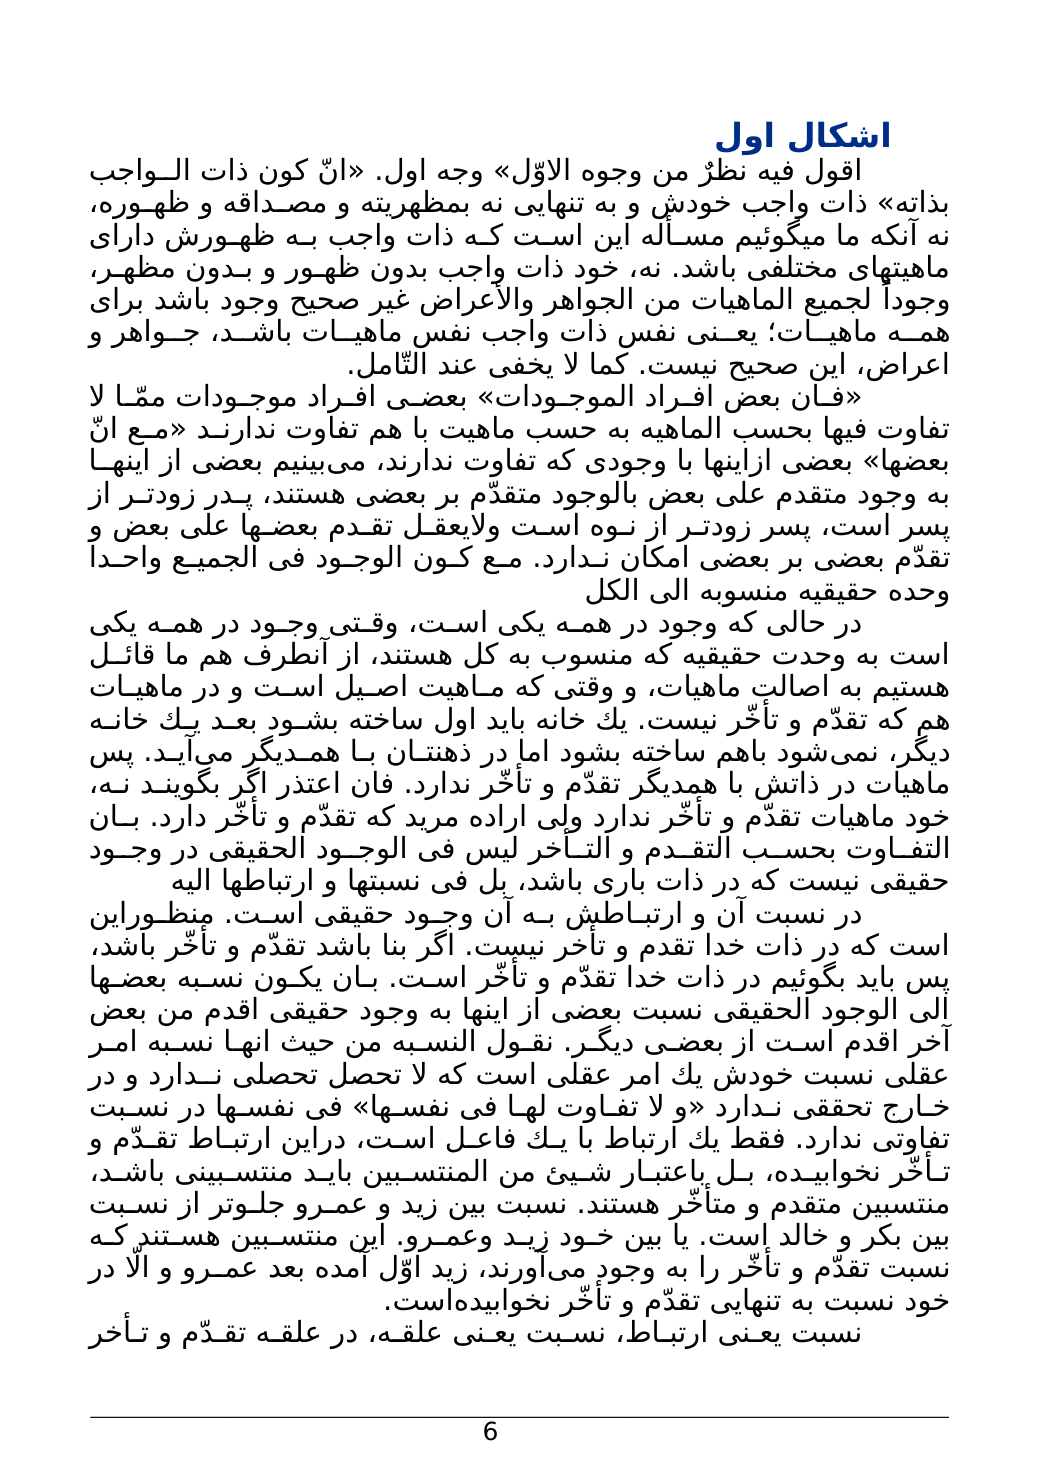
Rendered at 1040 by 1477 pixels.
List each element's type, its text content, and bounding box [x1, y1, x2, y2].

text در حالى كه وجود در همه یكى است، وقتى وجود در همه یكى است به وحدت حقیقیه كه منسوب به كل هستند، از آنطرف هم ما قائل هستیم به اصالت ماهیات، و وقتى كه ماهیت اصیل است و در ماهیات هم كه تقدّم و تأخّر نیست. یك خانه باید اول ساخته بشود بعد یك خانه دیگر، نمى‌شود باهم ساخته بشود اما در ذهنتان با همدیگر مى‌آید. پس ماهیات در ذاتش با همدیگر تقدّم و تأخّر ندارد. فان اعتذر اگر بگویند نه، خود ماهیات تقدّم و تأخّر ندارد ولى اراده مرید كه تقدّم و تأخّر دارد. بان التفاوت بحسب التقدم و التأخر لیس فى الوجود الحقیقى در وجود حقیقى نیست كه در ذات بارى باشد، بل فى نسبتها و ارتباطها الیه [89, 607, 951, 897]
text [89, 1317, 951, 1349]
text «فان بعض افراد الموجودات» بعضى افراد موجودات ممّا لا تفاوت فیها بحسب الماهیه به حسب ماهیت با هم تفاوت ندارند «مع انّ بعضها» بعضى ازاینها با وجودى كه تفاوت ندارند، مى‌بینیم بعضى از اینها به وجود متقدم على بعض بالوجود متقدّم بر بعضى هستند، پدر زودتر از پسر است، پسر زودتر از نوه است ولایعقل تقدم بعضها على بعض و تقدّم بعضى بر بعضى امکان ندارد. مع کون الوجود فى الجمیع واحدا وحده حقیقیه منسوبه الى الکل [89, 381, 951, 607]
text اقول فیه نظرٌ من وجوه الاوّل» وجه اول. «انّ کون ذات الواجب بذاته» ذات واجب خودش و به تنهایى نه بمظهریته و مصداقه و ظهوره، نه آنكه ما میگوئیم مسأله این است كه ذات واجب به ظهورش داراى ماهیتهاى مختلفى باشد. نه، خود ذات واجب بدون ظهور و بدون مظهر، وجوداً لجمیع الماهیات من الجواهر والأعراض غیر صحیح وجود باشد براى همه ماهیات؛ یعنى نفس ذات واجب نفس ماهیات باشد، جواهر و اعراض، این صحیح نیست. کما لا یخفى عند التّامل. [89, 155, 951, 381]
text در نسبت آن و ارتباطش به آن وجود حقیقى است. منظوراین است كه در ذات خدا تقدم و تأخر نیست. اگر بنا باشد تقدّم و تأخّر باشد، پس باید بگوئیم در ذات خدا تقدّم و تأخّر است. بان یکون نسبه بعضها الى الوجود الحقیقى نسبت بعضى از اینها به وجود حقیقى اقدم من بعض آخر اقدم است از بعضى دیگر. نقول النسبه من حیث انها نسبه امر عقلى نسبت خودش یك امر عقلى است كه لا تحصل تحصلى ندارد و در خارج تحققى ندارد «و لا تفاوت لها فى نفسها» فى نفسها در نسبت تفاوتى ندارد. فقط یك ارتباط با یك فاعل است، دراین ارتباط تقدّم و تأخّر نخوابیده، بل باعتبار شیئ من المنتسبین باید منتسبینى باشد، منتسبین متقدم و متأخّر هستند. نسبت بین زید و عمرو جلوتر از نسبت بین بكر و خالد است. یا بین خود زید وعمرو. این منتسبین هستند كه نسبت تقدّم و تأخّر را به وجود مى‌آورند، زید اوّل آمده بعد عمرو و الّا در خود نسبت به تنهایى تقدّم و تأخّر نخوابیده‌است. [89, 897, 951, 1317]
subtitle اشكال اول [148, 118, 892, 155]
